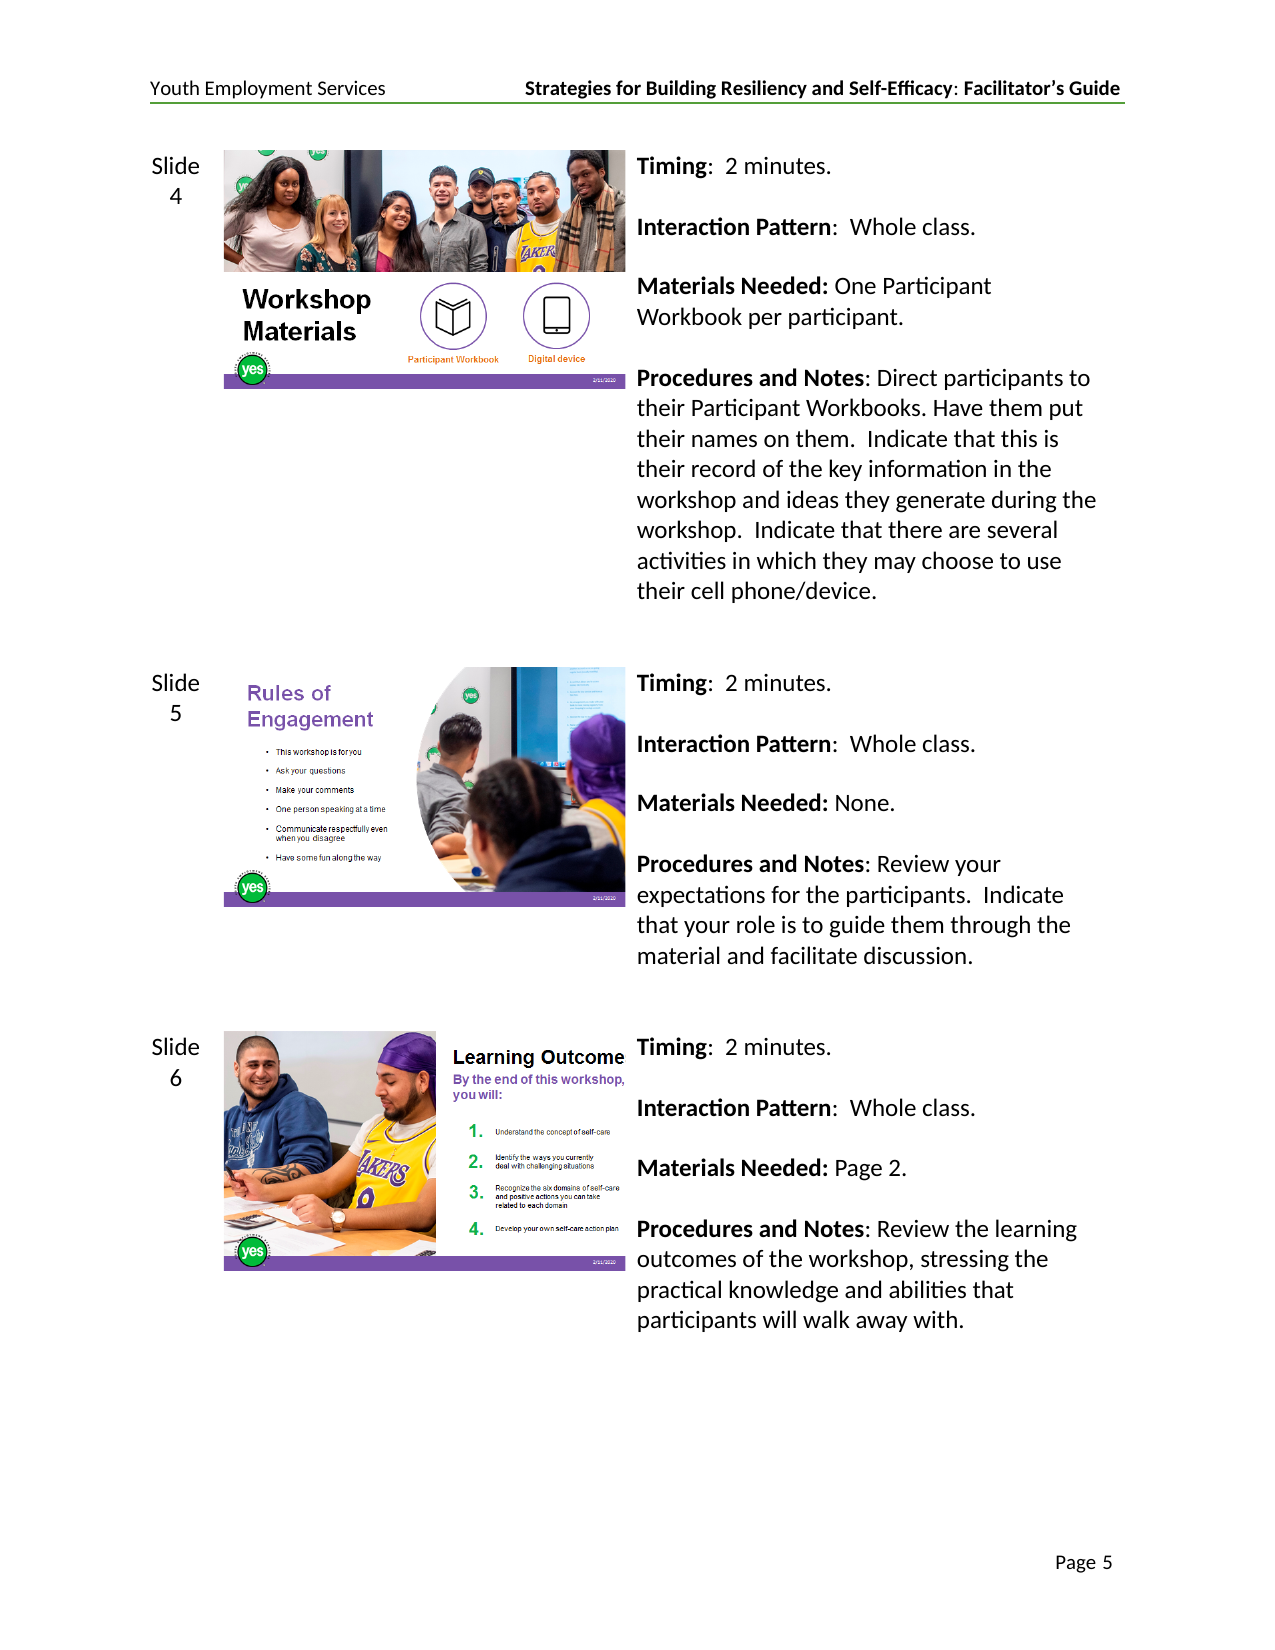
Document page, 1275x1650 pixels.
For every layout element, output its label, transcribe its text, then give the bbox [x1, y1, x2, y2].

picture [223, 1031, 626, 1271]
picture [223, 667, 626, 907]
table_cell Slide 5 [139, 667, 213, 1032]
picture [223, 150, 626, 389]
table_cell [213, 1032, 625, 1366]
table_cell [213, 667, 625, 1032]
table_cell Timing: 2 minutes. Interaction Pattern: Whole class. Materials Needed: None. Procedures and Notes: Review your expectations for the participants. Indicate that your role is to guide them through the material and facilitate discussion. [625, 667, 1114, 1032]
table_cell Slide 4 [139, 150, 213, 667]
table_cell Timing: 2 minutes. Interaction Pattern: Whole class. Materials Needed: One Participant Workbook per participant. Procedures and Notes: Direct participants to their Participant Workbooks. Have them put their names on them. Indicate that this is their record of the key information in the workshop and ideas they generate during the workshop. Indicate that there are several activities in which they may choose to use their cell phone/device. [625, 150, 1114, 667]
table_cell [213, 150, 625, 667]
table_cell Timing: 2 minutes. Interaction Pattern: Whole class. Materials Needed: Page 2. Procedures and Notes: Review the learning outcomes of the workshop, stressing the practical knowledge and abilities that participants will walk away with. [625, 1032, 1114, 1366]
table_cell Slide 6 [139, 1032, 213, 1366]
